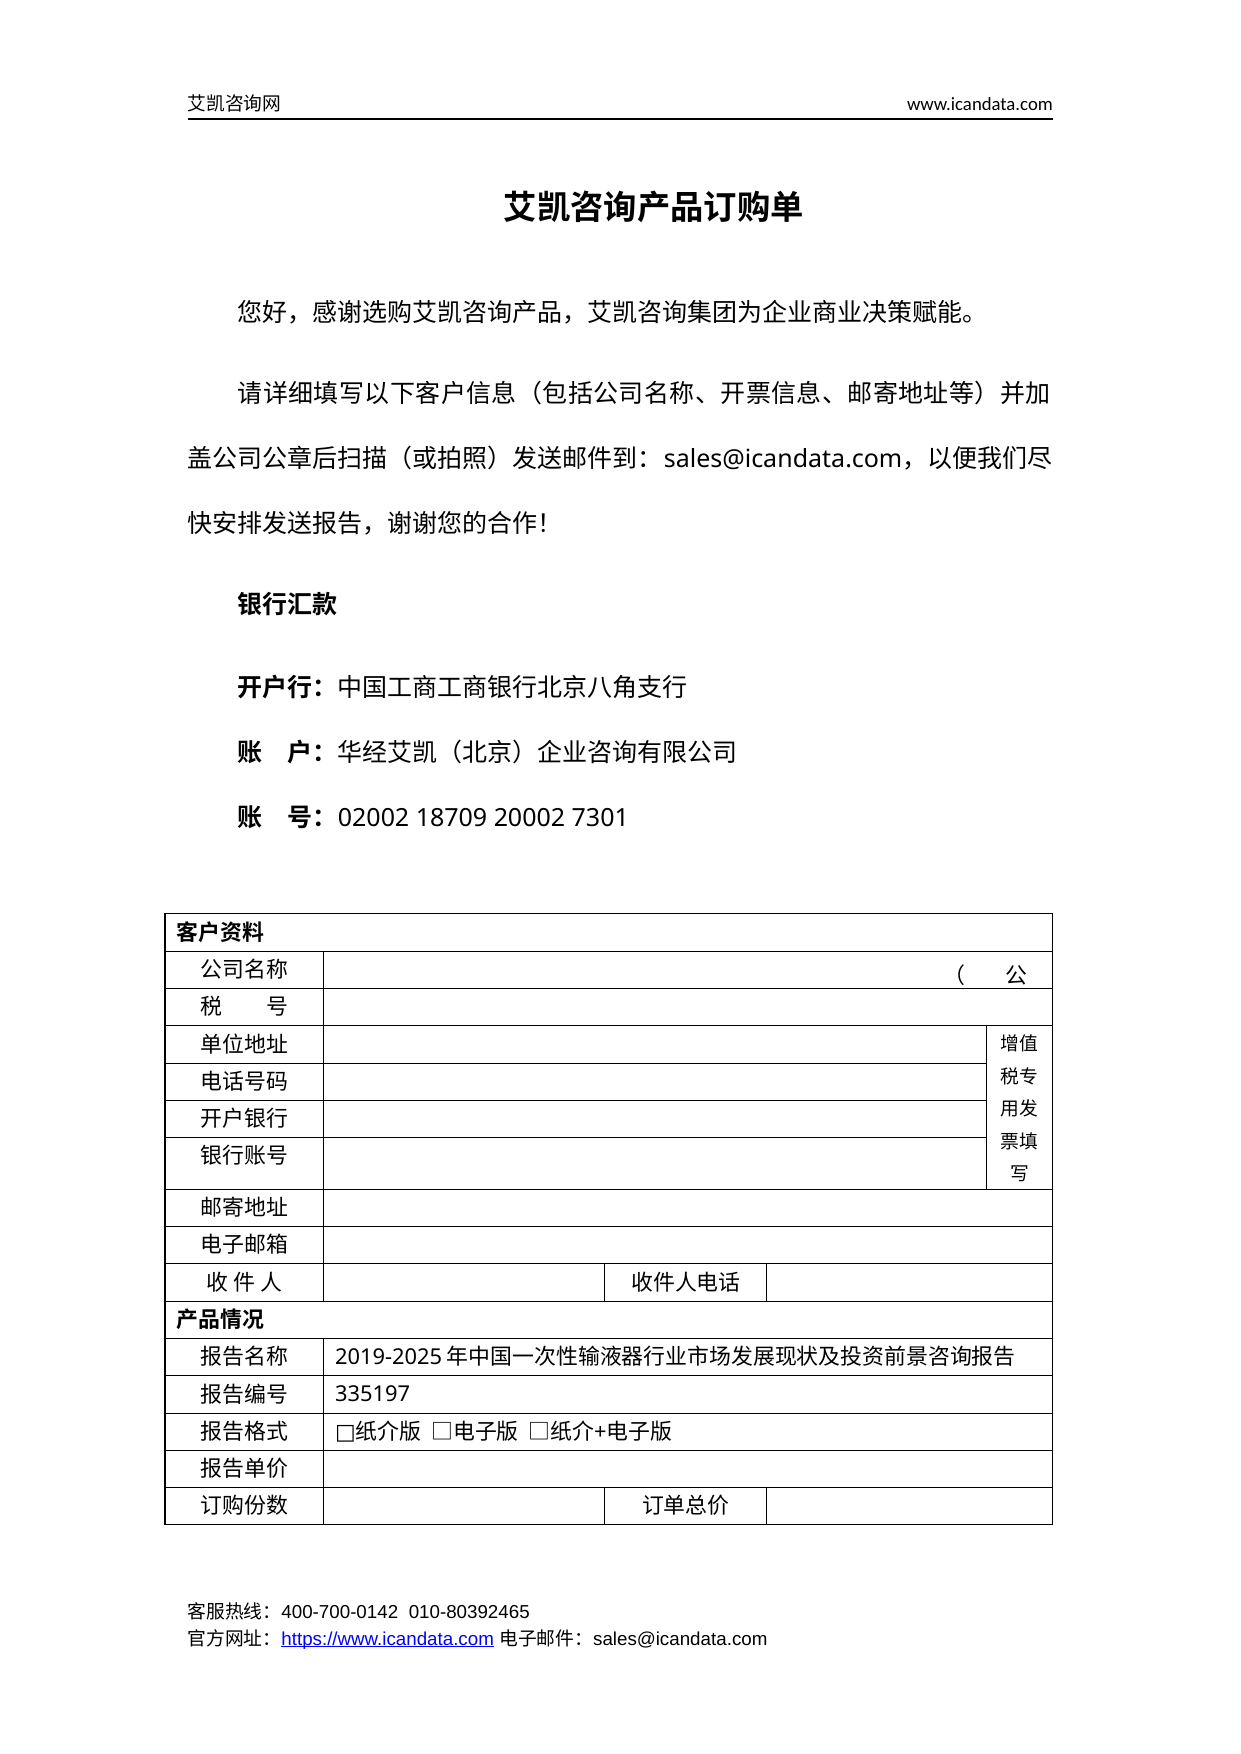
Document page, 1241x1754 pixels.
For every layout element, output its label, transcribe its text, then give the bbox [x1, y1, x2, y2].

table_cell [324, 1026, 986, 1062]
table_cell [324, 1101, 986, 1137]
table_cell 税 号 [166, 989, 323, 1025]
table_cell [324, 1138, 986, 1189]
text 请详细填写以下客户信息（包括公司名称、开票信息、邮寄地址等）并加盖公司公章后扫描（或拍照）发送邮件到：sales@icandata.com，以便我们尽快安排发送报告，谢谢您的合作！ [187, 359, 1053, 554]
table_cell □纸介版 □电子版 □纸介+电子版 [324, 1414, 1052, 1450]
table_cell [324, 1451, 1052, 1487]
table_cell 2019-2025年中国一次性输液器行业市场发展现状及投资前景咨询报告 [324, 1339, 1052, 1375]
table_cell 报告编号 [166, 1376, 323, 1412]
text 银行汇款 [187, 570, 1053, 635]
table_cell 单位地址 [166, 1026, 323, 1062]
table_cell 增值税专用发票填写 [987, 1026, 1052, 1189]
table_cell [767, 1264, 1052, 1301]
table_cell 订单总价 [605, 1488, 766, 1524]
table_header 客户资料 [166, 914, 1052, 951]
table_cell [324, 1488, 604, 1524]
text 账 号：02002 18709 20002 7301 [187, 783, 1053, 848]
table_cell [324, 1264, 604, 1301]
table_cell 开户银行 [166, 1101, 323, 1137]
table_cell 产品情况 [166, 1302, 1052, 1338]
table_cell 邮寄地址 [166, 1190, 323, 1226]
table_cell 电话号码 [166, 1064, 323, 1100]
table_cell 报告单价 [166, 1451, 323, 1487]
table_cell 335197 [324, 1376, 1052, 1412]
table_cell 订购份数 [166, 1488, 323, 1524]
table_cell 收件人电话 [605, 1264, 766, 1301]
table_cell 报告格式 [166, 1414, 323, 1450]
table_cell 银行账号 [166, 1138, 323, 1189]
text 开户行：中国工商工商银行北京八角支行 [187, 653, 1053, 718]
table_cell 报告名称 [166, 1339, 323, 1375]
table_cell [324, 1227, 1052, 1263]
table_cell [324, 1064, 986, 1100]
table_cell 公司名称 [166, 952, 323, 988]
table_cell 收 件 人 [166, 1264, 323, 1301]
table_cell 电子邮箱 [166, 1227, 323, 1263]
table_cell [767, 1488, 1052, 1524]
table_cell [324, 1190, 1052, 1226]
text 艾凯咨询产品订购单 [187, 172, 1053, 237]
text 账 户：华经艾凯（北京）企业咨询有限公司 [187, 718, 1053, 783]
text 您好，感谢选购艾凯咨询产品，艾凯咨询集团为企业商业决策赋能。 [187, 278, 1053, 343]
table_cell [324, 989, 1052, 1025]
table_cell [324, 952, 1052, 988]
